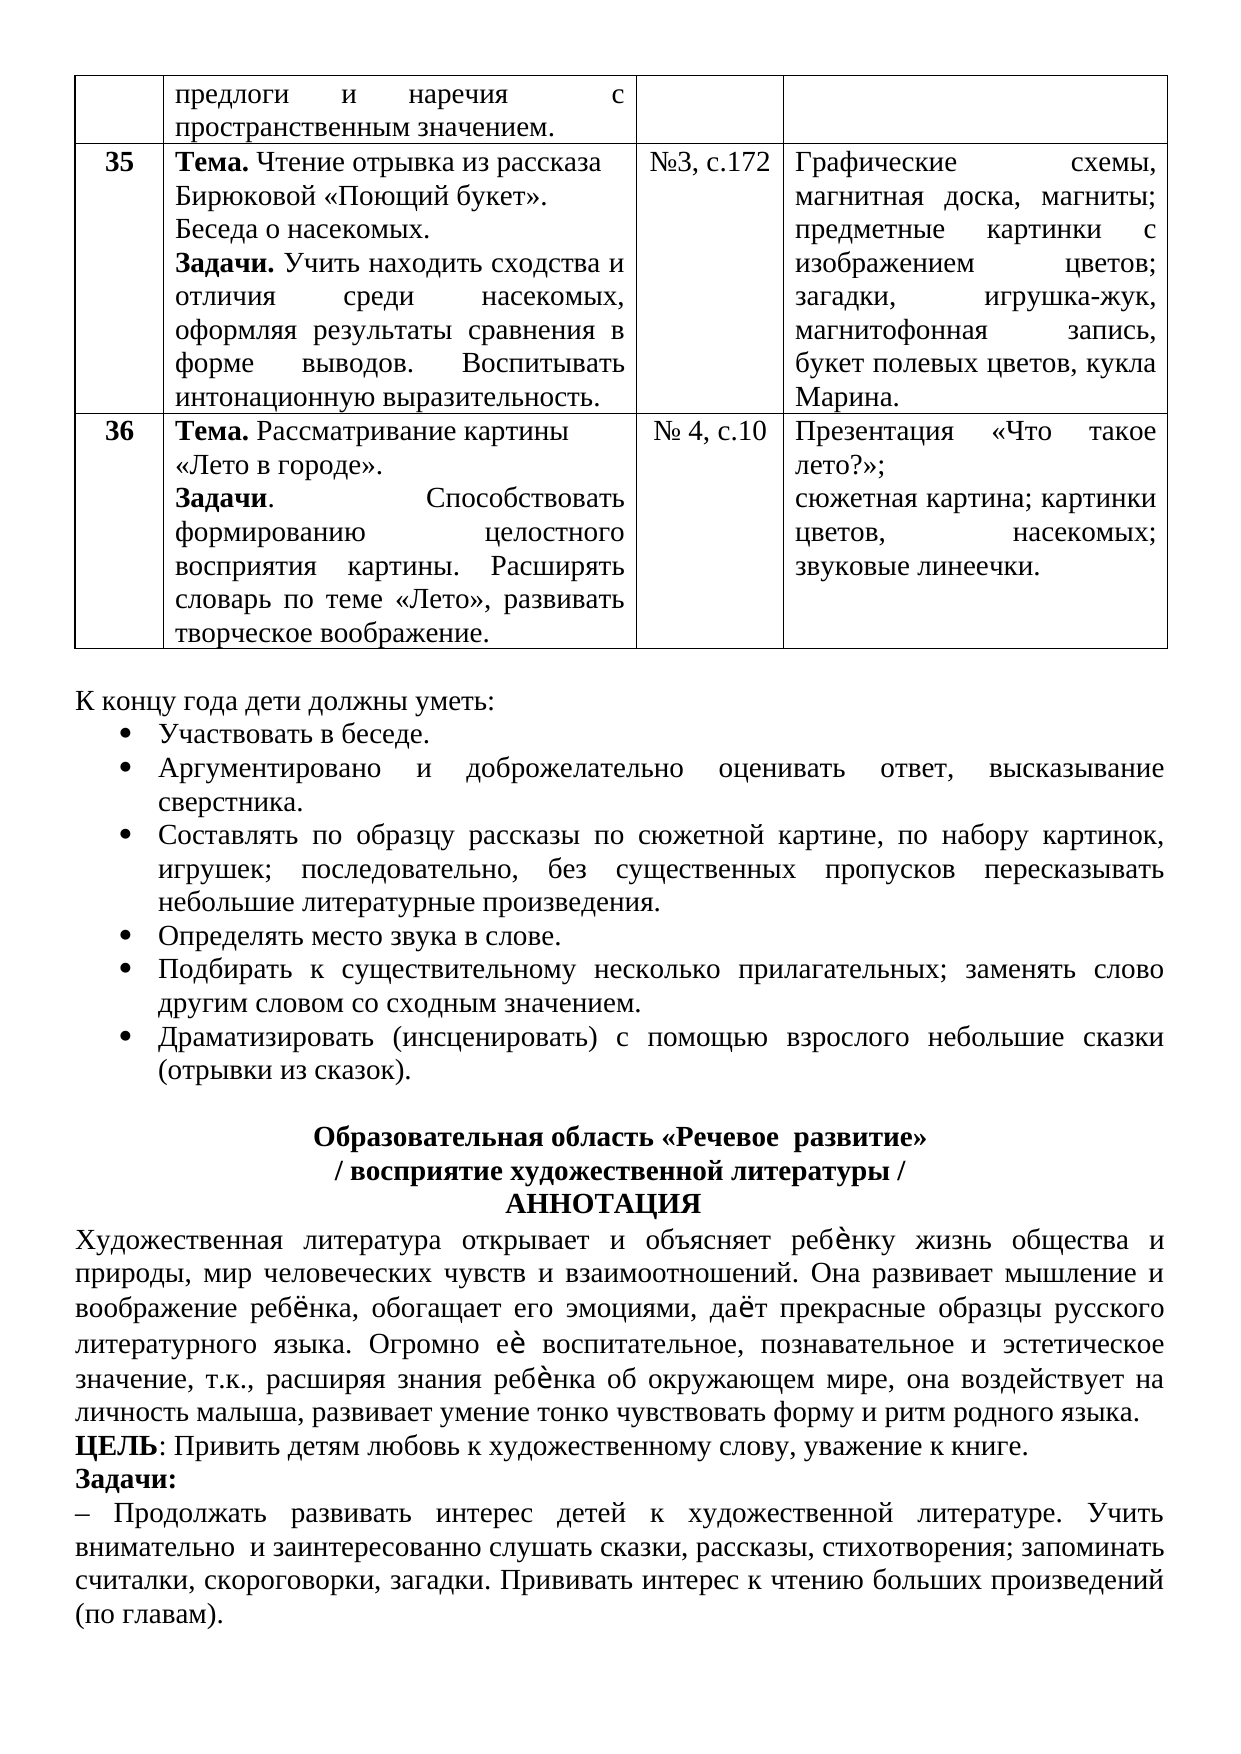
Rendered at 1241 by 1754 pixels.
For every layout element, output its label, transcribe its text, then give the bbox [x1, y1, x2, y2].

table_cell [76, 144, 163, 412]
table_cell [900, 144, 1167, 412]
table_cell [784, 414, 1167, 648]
text / восприятие художественной литературы / [75, 1153, 1165, 1187]
text – Продолжать развивать интерес детей к художественной литературе. Учить внимательно и заинтересованно слушать сказки, рассказы, стихотворения; запоминать считалки, скороговорки, загадки. Прививать интерес к чтению больших произведений (по главам). [75, 1495, 1165, 1629]
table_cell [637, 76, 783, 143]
list Подбирать к существительному несколько прилагательных; заменять слово другим словом со сходным значением. [120, 952, 1165, 1019]
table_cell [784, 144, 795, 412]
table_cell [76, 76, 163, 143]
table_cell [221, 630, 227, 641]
list Участвовать в беседе. [120, 716, 1165, 750]
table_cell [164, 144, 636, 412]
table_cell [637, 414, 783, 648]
text К концу года дети должны уметь: [75, 683, 1165, 716]
text Образовательная область «Речевое развитие» [75, 1119, 1165, 1153]
list Составлять по образцу рассказы по сюжетной картине, по набору картинок, игрушек; последовательно, без существенных пропусков пересказывать небольшие литературные произведения. [120, 817, 1165, 918]
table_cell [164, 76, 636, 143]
text АННОТАЦИЯ [75, 1187, 1165, 1220]
text Задачи: [75, 1462, 1165, 1495]
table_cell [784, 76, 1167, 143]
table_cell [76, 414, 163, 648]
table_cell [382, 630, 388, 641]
list Драматизировать (инсценировать) с помощью взрослого небольшие сказки (отрывки из сказок). [120, 1019, 1165, 1086]
text Художественная литература открывает и объясняет ребѐнку жизнь общества и природы, мир человеческих чувств и взаимоотношений. Она развивает мышление и воображение ребёнка, обогащает его эмоциями, даёт прекрасные образцы русского литературного языка. Огромно еѐ воспитательное, познавательное и эстетическое значение, т.к., расширяя знания ребѐнка об окружающем мире, она воздействует на личность малыша, развивает умение тонко чувствовать форму и ритм родного языка. [75, 1220, 1165, 1428]
list Определять место звука в слове. [120, 918, 1165, 952]
text ЦЕЛЬ: Привить детям любовь к художественному слову, уважение к книге. [75, 1428, 1165, 1462]
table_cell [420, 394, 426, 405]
list Аргументировано и доброжелательно оценивать ответ, высказывание сверстника. [120, 750, 1165, 817]
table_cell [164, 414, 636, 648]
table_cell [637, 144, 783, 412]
